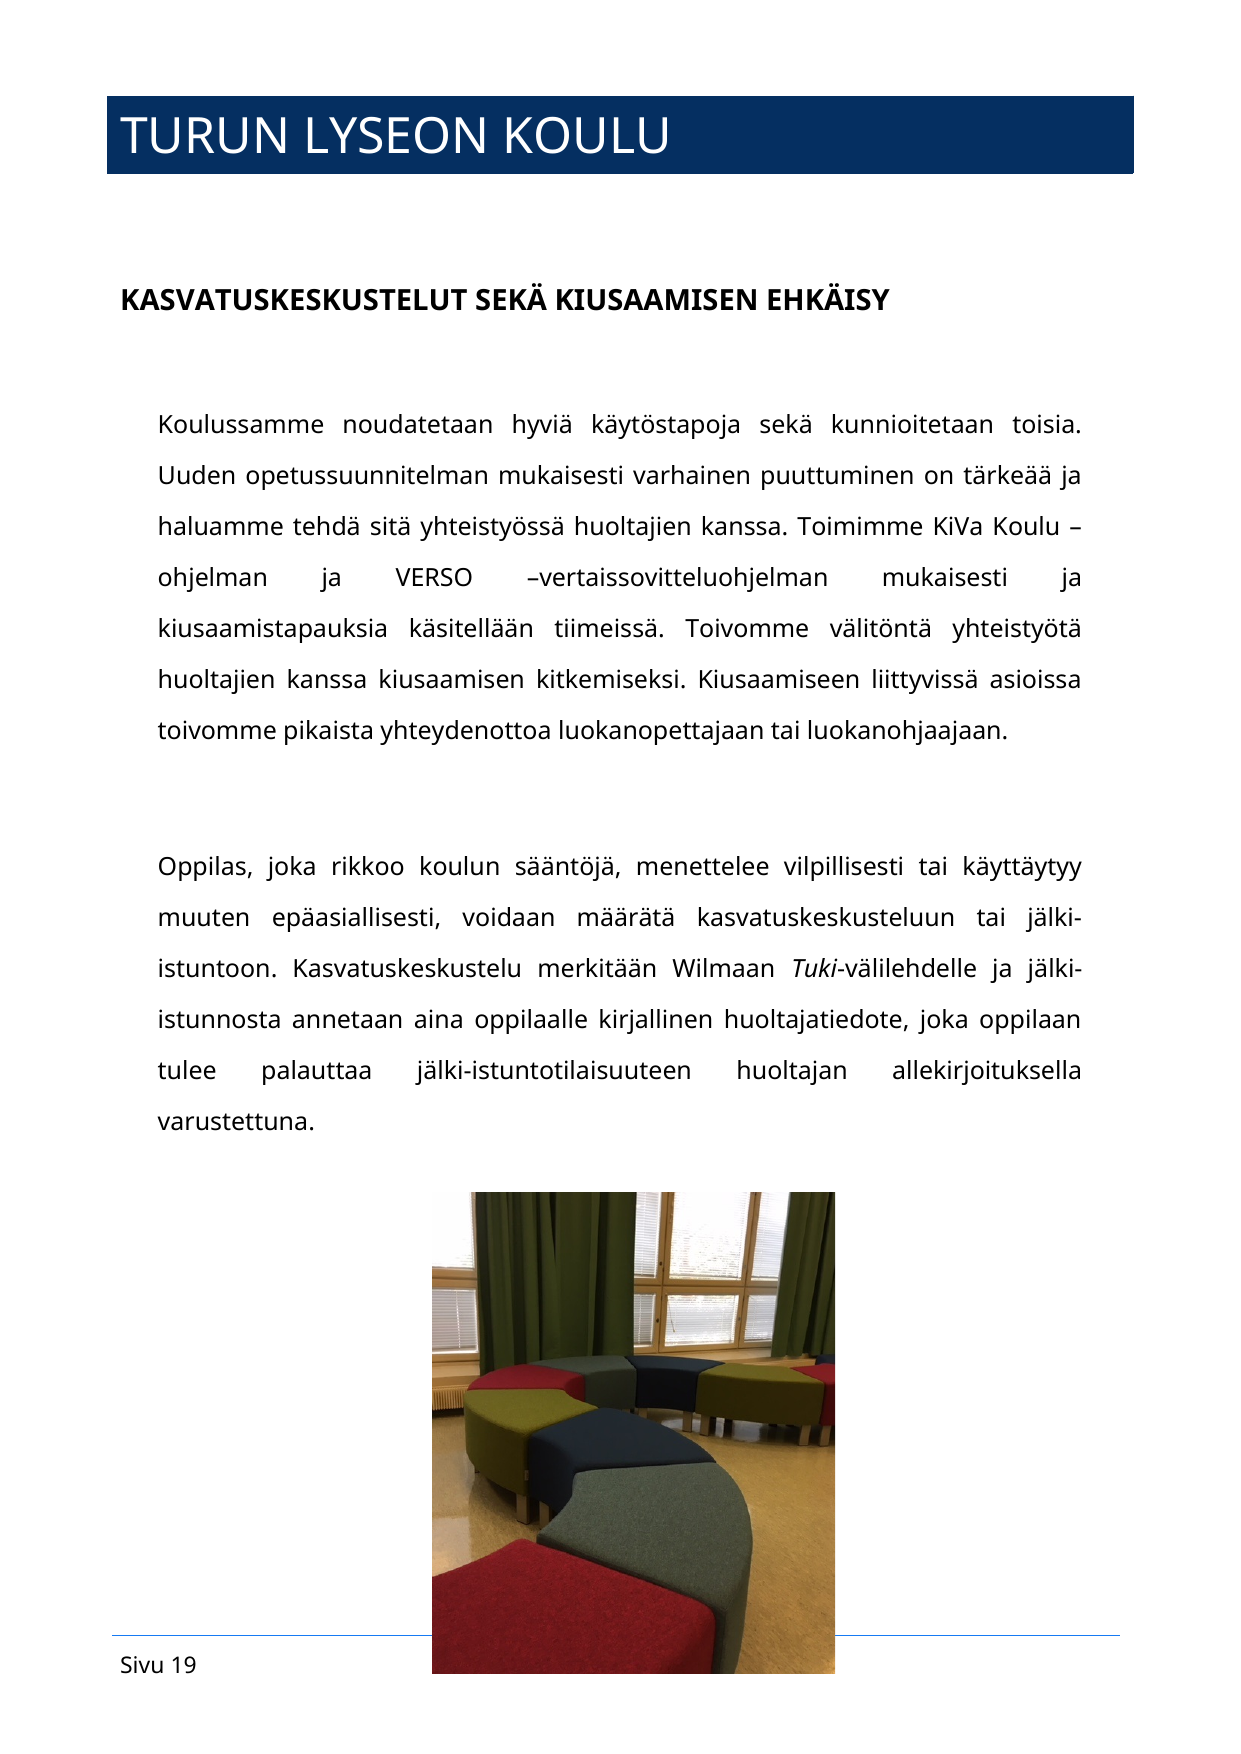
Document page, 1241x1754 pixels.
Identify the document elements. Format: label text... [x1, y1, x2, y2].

text Koulussamme noudatetaan hyviä käytöstapoja sekä kunnioitetaan toisia. Uuden opetussuunnitelman mukaisesti varhainen puuttuminen on tärkeää ja haluamme tehdä sitä yhteistyössä huoltajien kanssa. Toimimme KiVa Koulu –ohjelman ja VERSO –vertaissovitteluohjelman mukaisesti ja kiusaamistapauksia käsitellään tiimeissä. Toivomme välitöntä yhteistyötä huoltajien kanssa kiusaamisen kitkemiseksi. Kiusaamiseen liittyvissä asioissa toivomme pikaista yhteydenottoa luokanopettajaan tai luokanohjaajaan. [157, 407, 1083, 747]
picture [432, 1192, 836, 1674]
text Oppilas, joka rikkoo koulun sääntöjä, menettelee vilpillisesti tai käyttäytyy muuten epäasiallisesti, voidaan määrätä kasvatuskeskusteluun tai jälki-istuntoon. Kasvatuskeskustelu merkitään Wilmaan Tuki-välilehdelle ja jälki-istunnosta annetaan aina oppilaalle kirjallinen huoltajatiedote, joka oppilaan tulee palauttaa jälki-istuntotilaisuuteen huoltajan allekirjoituksella varustettuna. [157, 848, 1083, 1137]
text KASVATUSKESKUSTELUT SEKÄ KIUSAAMISEN EHKÄISY [120, 279, 1120, 319]
